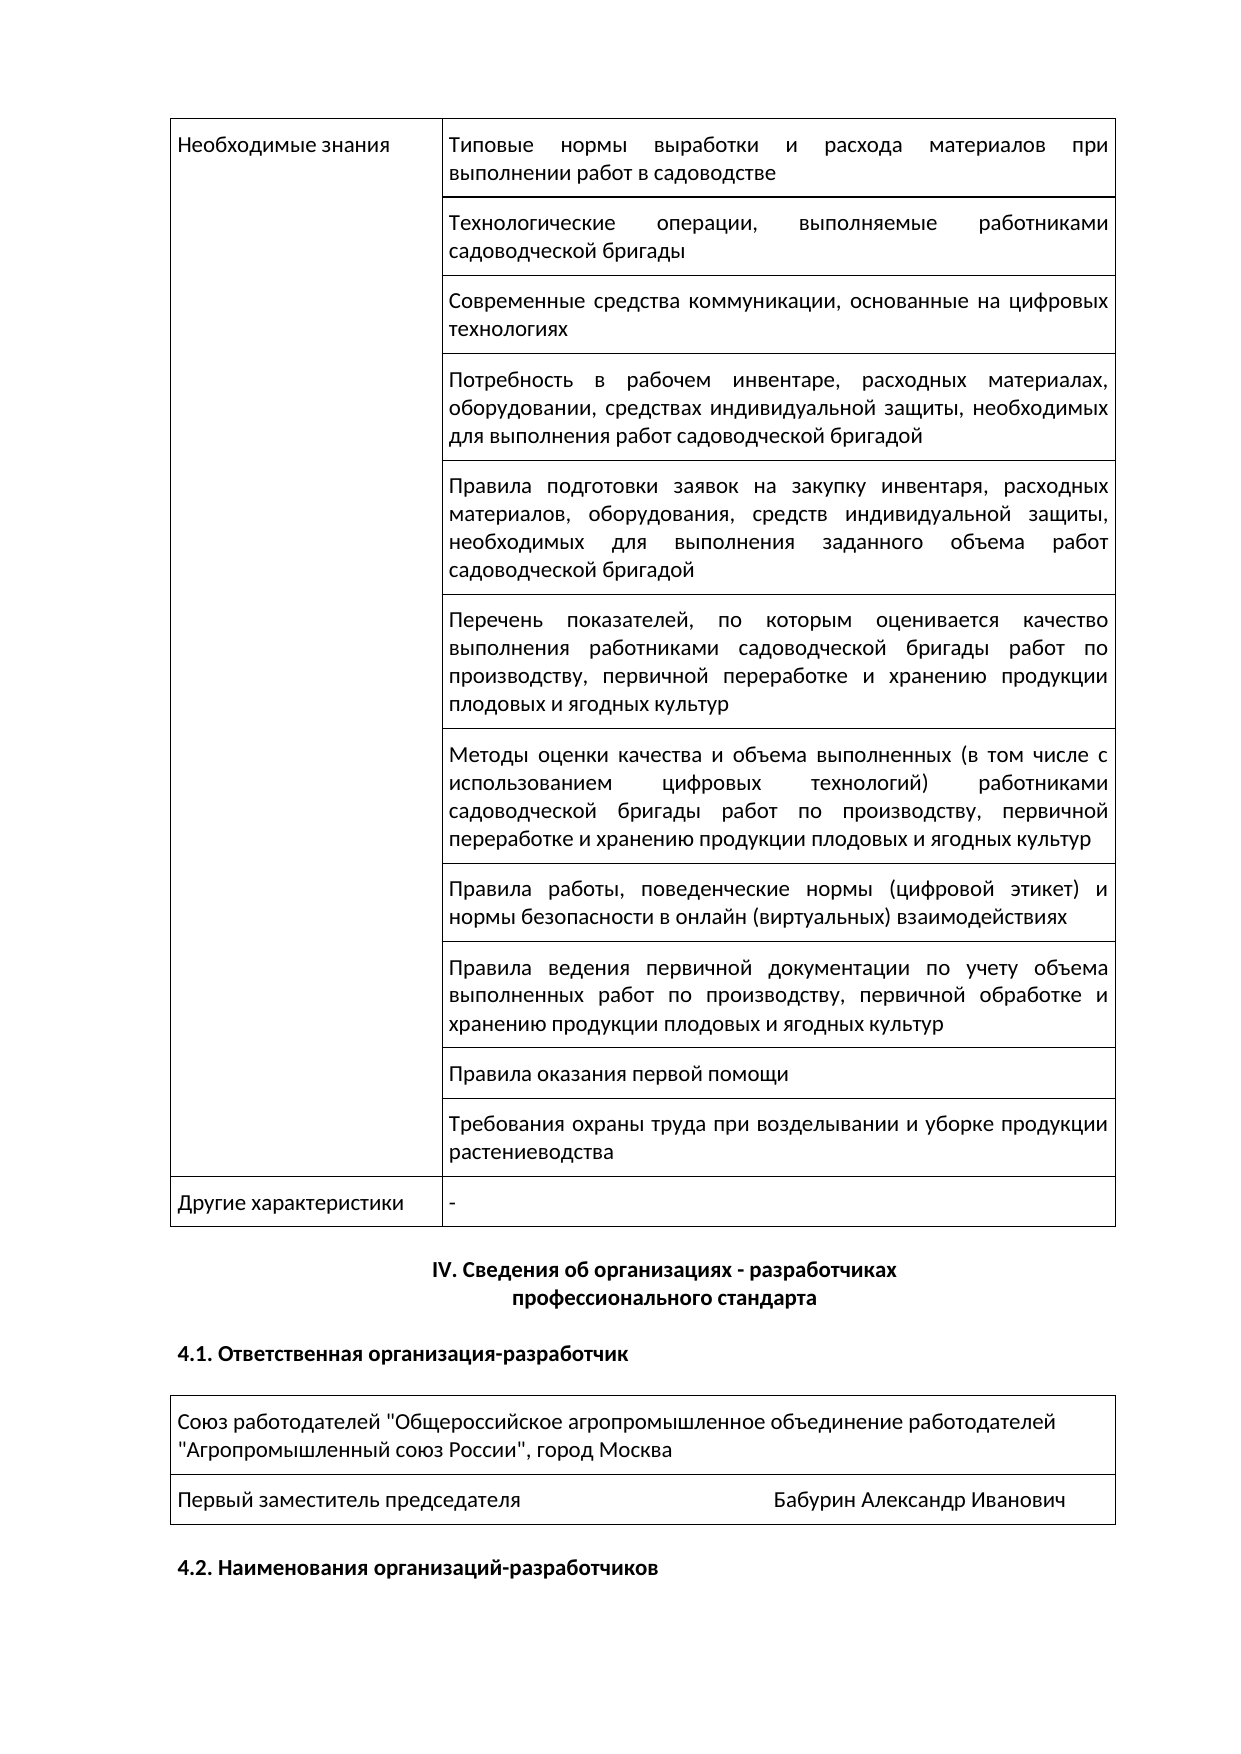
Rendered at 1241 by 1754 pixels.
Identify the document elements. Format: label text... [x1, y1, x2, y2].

table_cell Правила подготовки заявок на закупку инвентаря, расходных материалов, оборудования, средств индивидуальной защиты, необходимых для выполнения заданного объема работ садоводческой бригадой [443, 461, 1115, 594]
table_header Союз работодателей "Общероссийское агропромышленное объединение работодателей "Агропромышленный союз России", город Москва [171, 1396, 1115, 1474]
table_cell Современные средства коммуникации, основанные на цифровых технологиях [443, 276, 1115, 353]
table_cell Правила ведения первичной документации по учету объема выполненных работ по производству, первичной обработке и хранению продукции плодовых и ягодных культур [443, 942, 1115, 1047]
table_cell Технологические операции, выполняемые работниками садоводческой бригады [443, 198, 1115, 275]
table_cell Первый заместитель председателя [171, 1475, 767, 1524]
table_cell Перечень показателей, по которым оценивается качество выполнения работниками садоводческой бригады работ по производству, первичной переработке и хранению продукции плодовых и ягодных культур [443, 595, 1115, 728]
table_cell Методы оценки качества и объема выполненных (в том числе с использованием цифровых технологий) работниками садоводческой бригады работ по производству, первичной переработке и хранению продукции плодовых и ягодных культур [443, 729, 1115, 863]
title 4.2. Наименования организаций-разработчиков [177, 1553, 1152, 1581]
table_cell Потребность в рабочем инвентаре, расходных материалах, оборудовании, средствах индивидуальной защиты, необходимых для выполнения работ садоводческой бригадой [443, 354, 1115, 459]
table_cell - [443, 1177, 1115, 1226]
table_cell Требования охраны труда при возделывании и уборке продукции растениеводства [443, 1099, 1115, 1176]
title 4.1. Ответственная организация-разработчик [177, 1339, 1152, 1367]
title профессионального стандарта [177, 1283, 1152, 1311]
table_cell Правила оказания первой помощи [443, 1048, 1115, 1098]
table_cell Необходимые знания [171, 119, 442, 1176]
table_cell Бабурин Александр Иванович [767, 1475, 1115, 1524]
title IV. Сведения об организациях - разработчиках [177, 1255, 1152, 1283]
table_cell Типовые нормы выработки и расхода материалов при выполнении работ в садоводстве [443, 119, 1115, 196]
table_cell Правила работы, поведенческие нормы (цифровой этикет) и нормы безопасности в онлайн (виртуальных) взаимодействиях [443, 864, 1115, 941]
table_cell Другие характеристики [171, 1177, 442, 1226]
